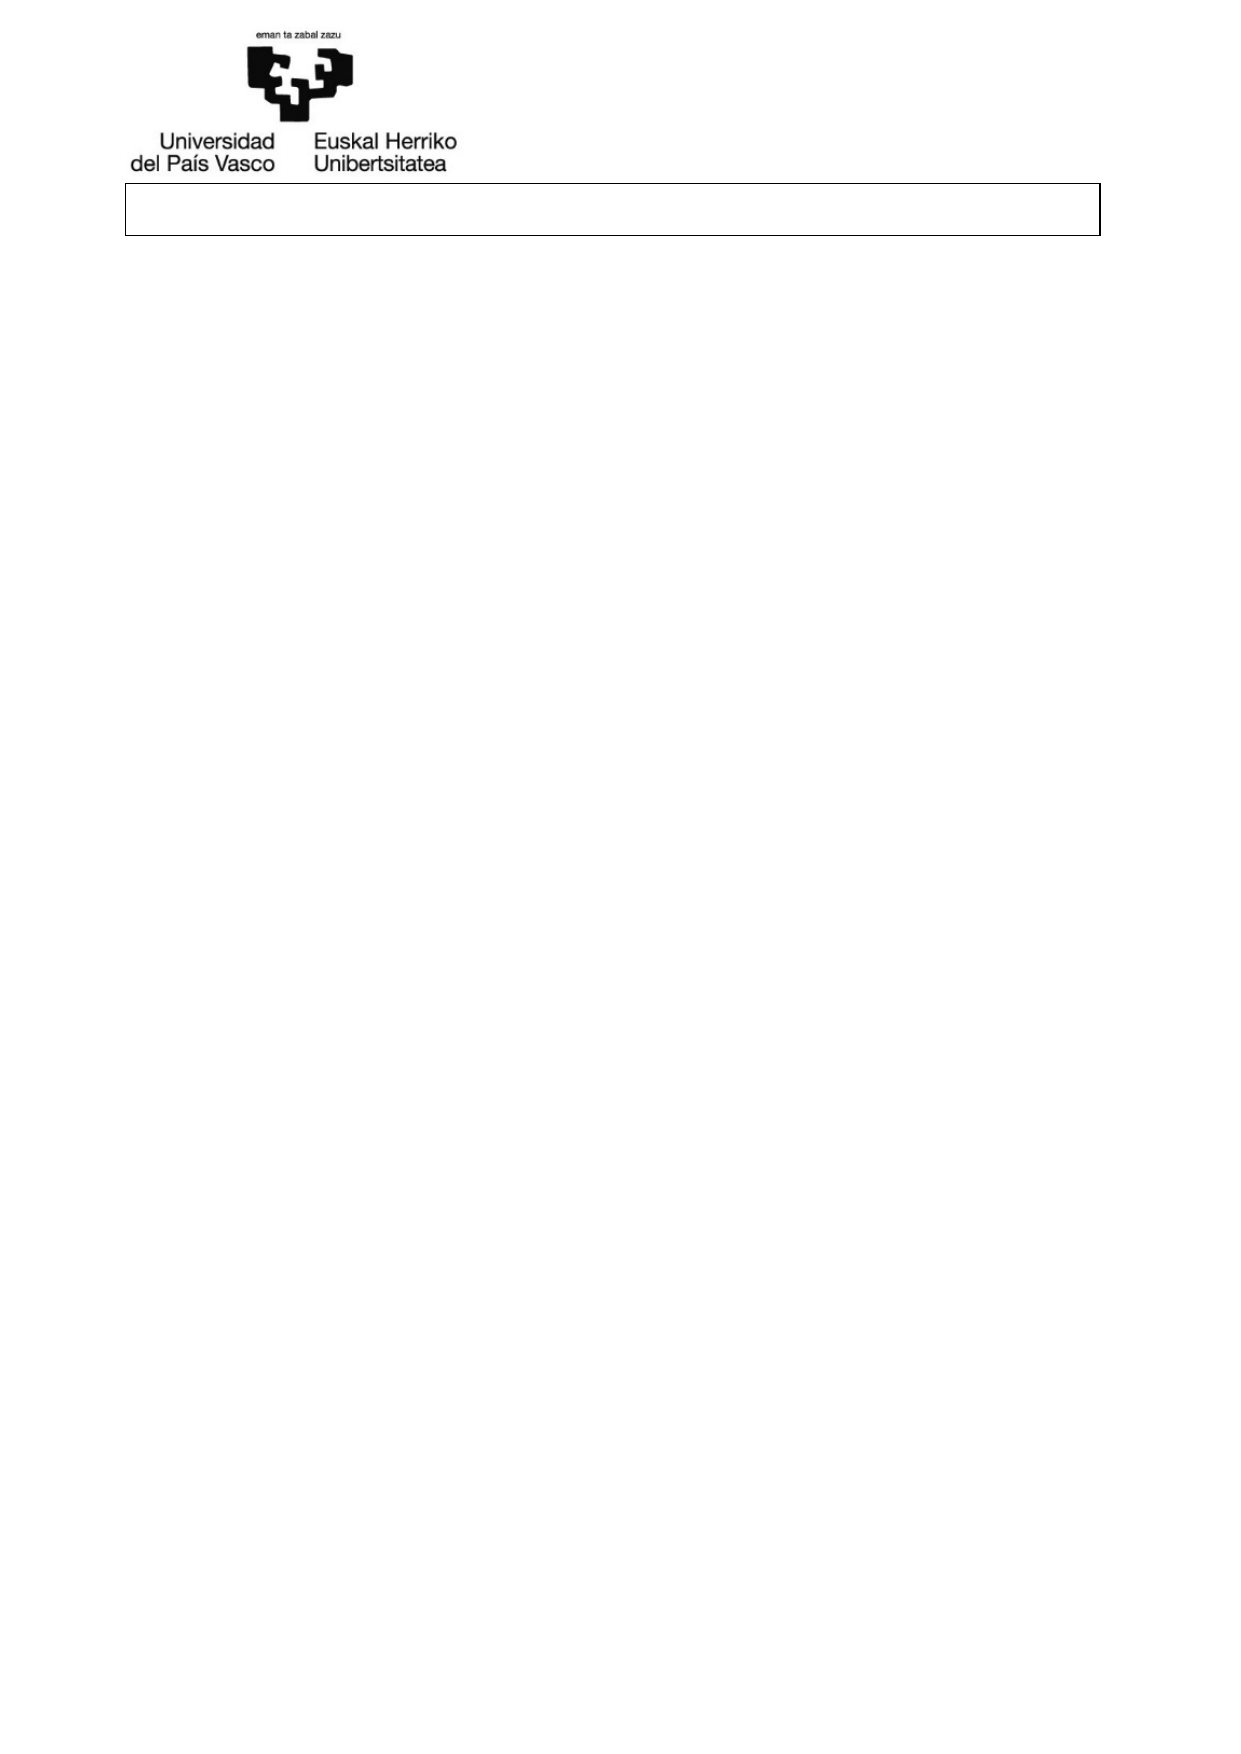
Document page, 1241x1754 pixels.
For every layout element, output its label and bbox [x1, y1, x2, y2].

table_cell [126, 184, 1099, 235]
picture [118, 18, 472, 181]
